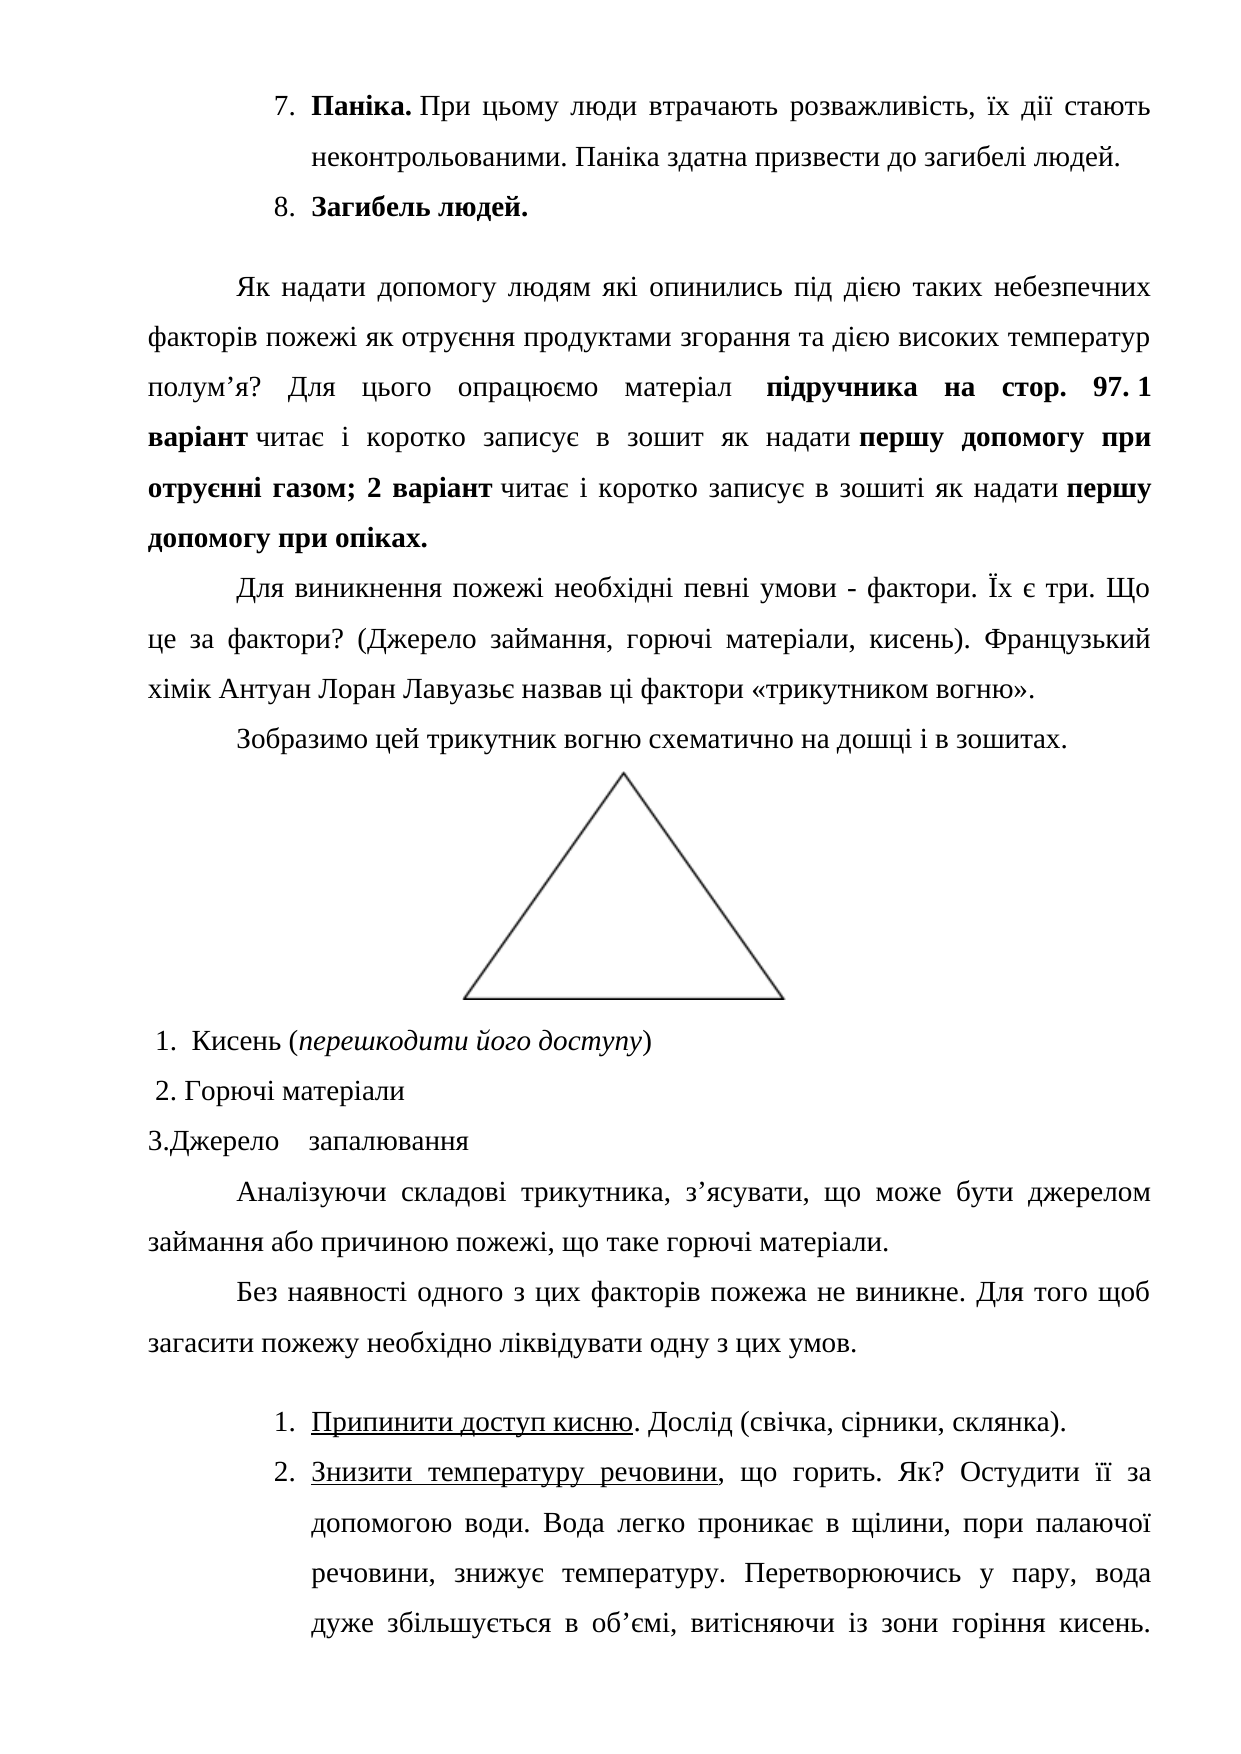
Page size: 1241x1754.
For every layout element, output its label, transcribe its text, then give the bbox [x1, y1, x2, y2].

list Загибель людей. [274, 189, 1152, 223]
text Як надати допомогу людям які опинились під дією таких небезпечних факторів пожежі як отруєння продуктами згорання та дією високих температур полум’я? Для цього опрацюємо матеріал підручника на стор. 97. 1 варіант читає і коротко записує в зошит як надати першу допомогу при отруєнні газом; 2 варіант читає і коротко записує в зошиті як надати першу допомогу при опіках. [148, 269, 1152, 554]
text Для виникнення пожежі необхідні певні умови - фактори. Їх є три. Що це за фактори? (Джерело займання, горючі матеріали, кисень). Французький хімік Антуан Лоран Лавуазьє назвав ці фактори «трикутником вогню». [148, 571, 1152, 705]
text Зобразимо цей трикутник вогню схематично на дошці і в зошитах. [148, 721, 1152, 755]
list Паніка. При цьому люди втрачають розважливість, їх дії стають неконтрольованими. Паніка здатна призвести до загибелі людей. [274, 88, 1152, 172]
list Припинити доступ кисню. Дослід (свічка, сірники, склянка). [274, 1404, 1152, 1438]
text 3.Джерело запалювання [148, 1123, 1152, 1157]
text Без наявності одного з цих факторів пожежа не виникне. Для того щоб загасити пожежу необхідно ліквідувати одну з цих умов. [148, 1274, 1152, 1358]
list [274, 1454, 1152, 1639]
text Аналізуючи складові трикутника, з’ясувати, що може бути джерелом займання або причиною пожежі, що таке горючі матеріали. [148, 1174, 1152, 1258]
text 2. Горючі матеріали [148, 1073, 1152, 1107]
picture [462, 771, 786, 1000]
text 1. Кисень (перешкодити його доступу) [148, 1023, 1152, 1056]
